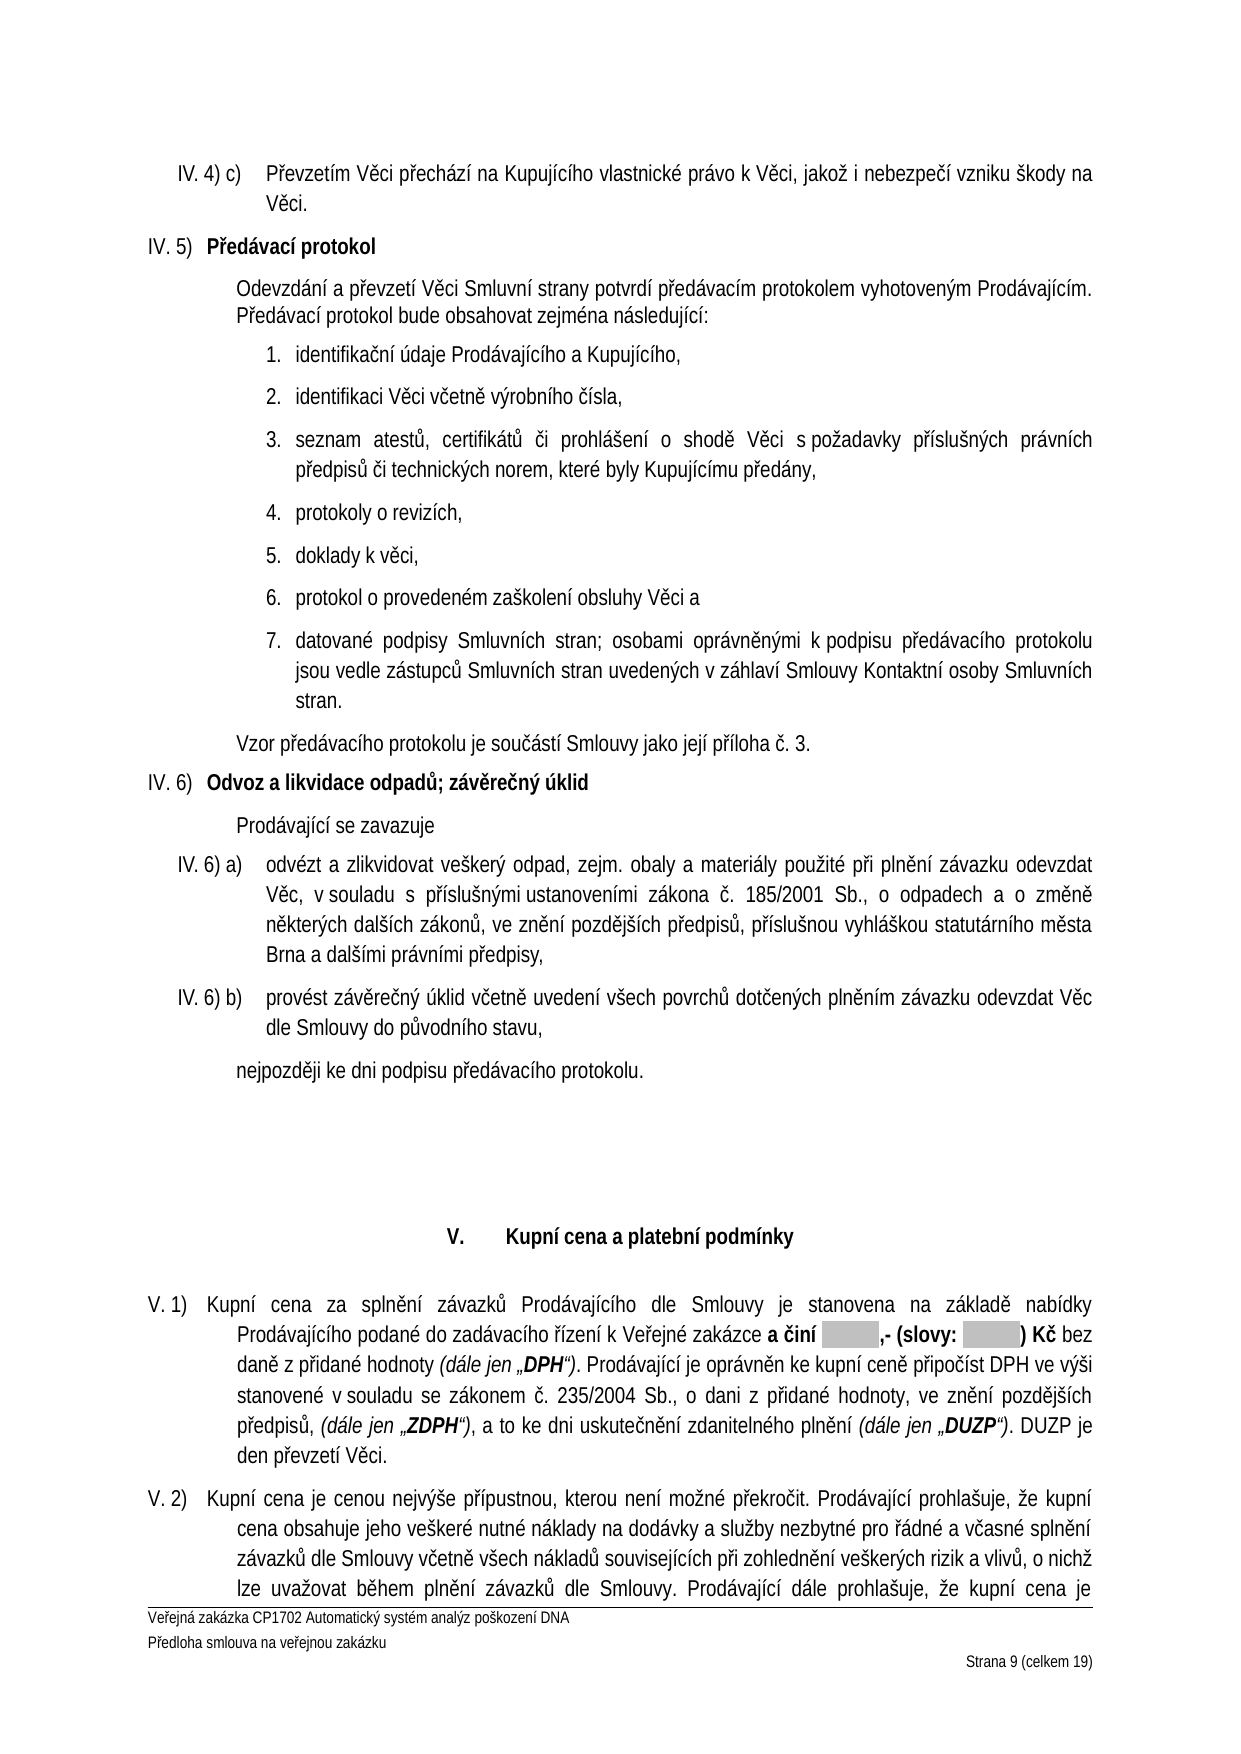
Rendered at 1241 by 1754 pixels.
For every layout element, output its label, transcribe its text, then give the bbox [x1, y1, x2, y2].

text doklady k věci, [266, 542, 1093, 568]
text identifikační údaje Prodávajícího a Kupujícího, [266, 341, 1093, 367]
text Kupní cena a platební podmínky [148, 1223, 1093, 1250]
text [148, 1485, 1093, 1602]
text odvézt a zlikvidovat veškerý odpad, zejm. obaly a materiály použité při plnění závazku odevzdat Věc, v souladu s příslušnými ustanoveními zákona č. 185/2001 Sb., o odpadech a o změně některých dalších zákonů, ve znění pozdějších předpisů, příslušnou vyhláškou statutárního města Brna a dalšími právními předpisy, [177, 851, 1093, 967]
text protokol o provedeném zaškolení obsluhy Věci a [266, 584, 1093, 611]
text Převzetím Věci přechází na Kupujícího vlastnické právo k Věci, jakož i nebezpečí vzniku škody na Věci. [177, 160, 1093, 216]
text nejpozději ke dni podpisu předávacího protokolu. [236, 1057, 1093, 1083]
text datované podpisy Smluvních stran; osobami oprávněnými k podpisu předávacího protokolu jsou vedle zástupců Smluvních stran uvedených v záhlaví Smlouvy Kontaktní osoby Smluvních stran. [266, 627, 1093, 714]
text Odvoz a likvidace odpadů; závěrečný úklid [148, 769, 1093, 795]
text Předávací protokol [148, 233, 1093, 259]
text identifikaci Věci včetně výrobního čísla, [266, 383, 1093, 409]
text Prodávající se zavazuje [236, 812, 1093, 838]
text Vzor předávacího protokolu je součástí Smlouvy jako její příloha č. 3. [236, 730, 1093, 756]
text provést závěrečný úklid včetně uvedení všech povrchů dotčených plněním závazku odevzdat Věc dle Smlouvy do původního stavu, [177, 984, 1093, 1040]
text seznam atestů, certifikátů či prohlášení o shodě Věci s požadavky příslušných právních předpisů či technických norem, které byly Kupujícímu předány, [266, 426, 1093, 482]
text Kupní cena za splnění závazků Prodávajícího dle Smlouvy je stanovena na základě nabídky Prodávajícího podané do zadávacího řízení k Veřejné zakázce a činí ,- (slovy: ) Kč bez daně z přidané hodnoty (dále jen „DPH“). Prodávající je oprávněn ke kupní ceně připočíst DPH ve výši stanovené v souladu se zákonem č. 235/2004 Sb., o dani z přidané hodnoty, ve znění pozdějších předpisů, (dále jen „ZDPH“), a to ke dni uskutečnění zdanitelného plnění (dále jen „DUZP“). DUZP je den převzetí Věci. [148, 1291, 1093, 1468]
text protokoly o revizích, [266, 499, 1093, 525]
text Odevzdání a převzetí Věci Smluvní strany potvrdí předávacím protokolem vyhotoveným Prodávajícím. Předávací protokol bude obsahovat zejména následující: [236, 275, 1093, 328]
